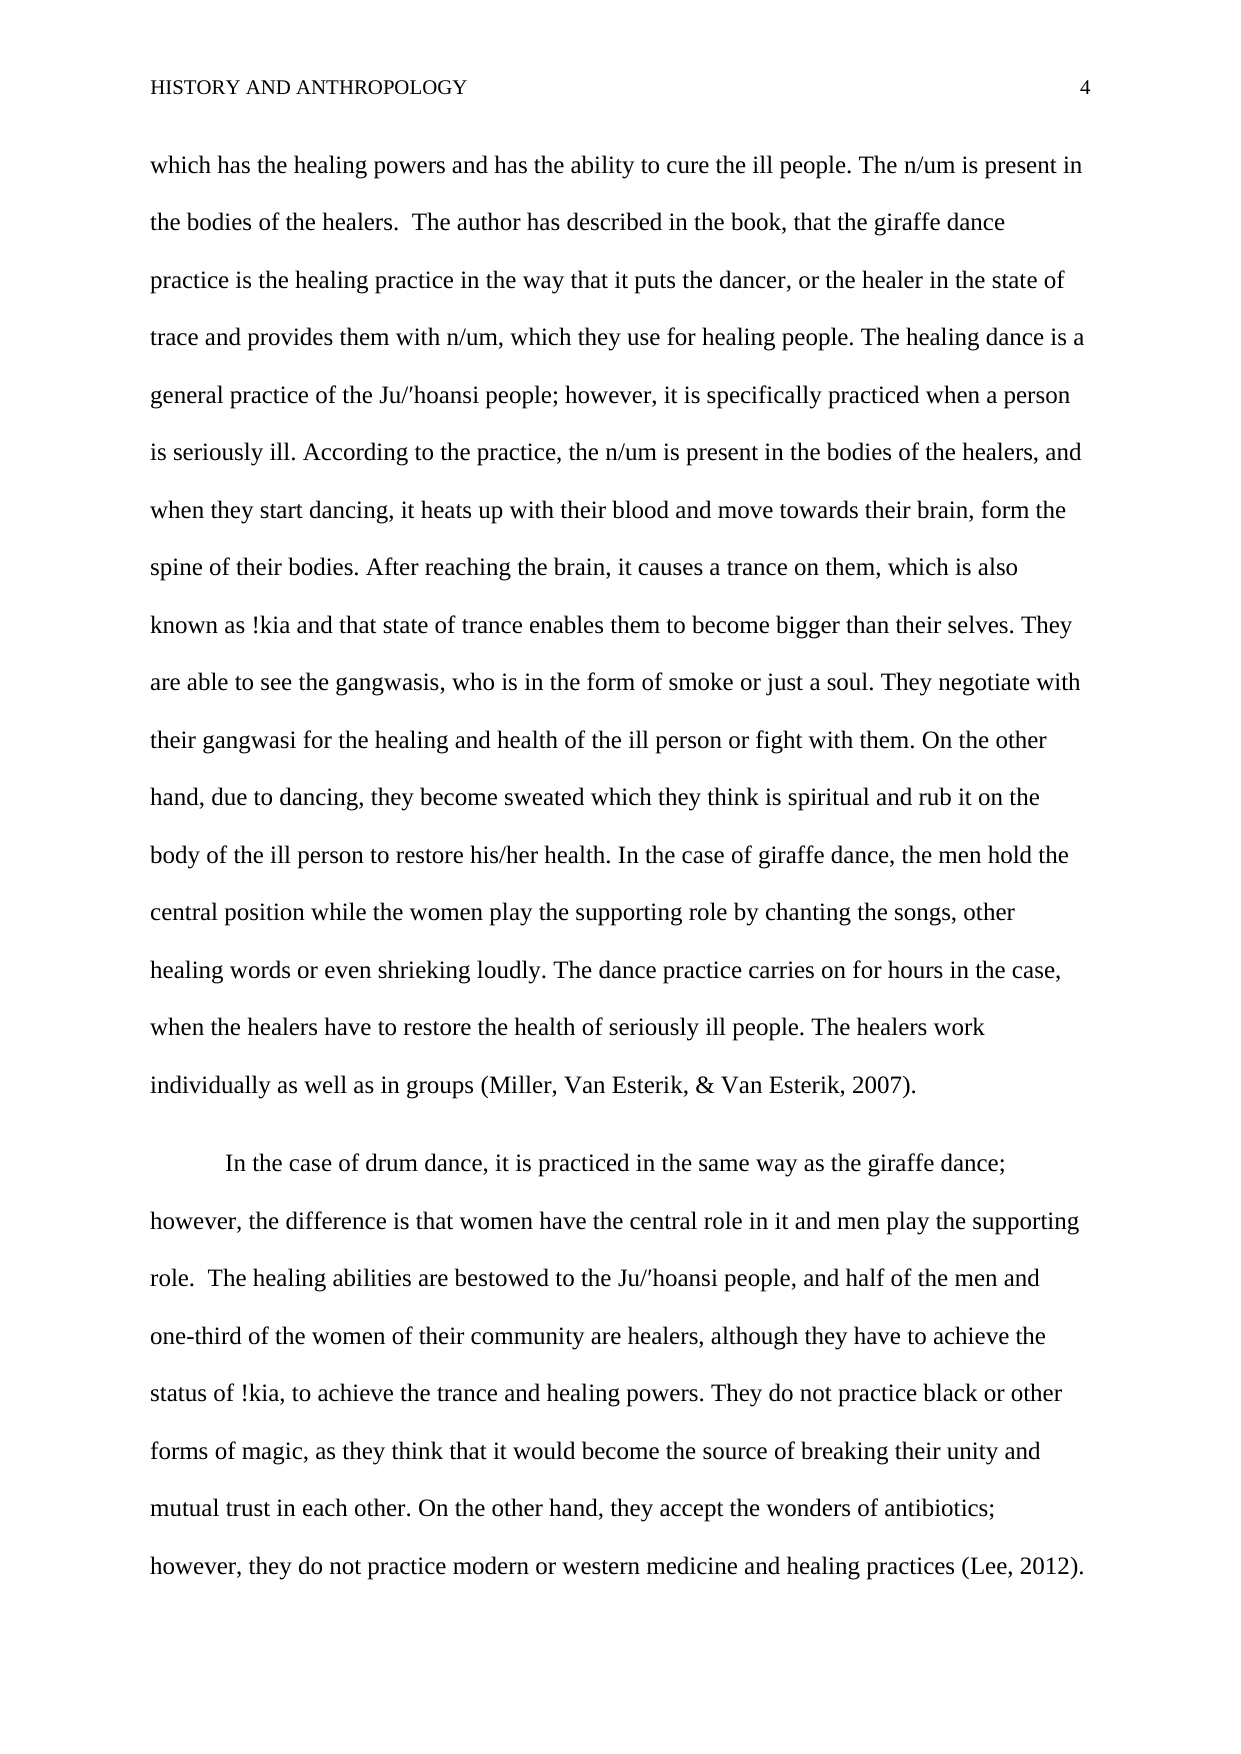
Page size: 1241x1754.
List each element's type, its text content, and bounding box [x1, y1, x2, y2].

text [150, 150, 1090, 1099]
text In the case of drum dance, it is practiced in the same way as the giraffe dance; however, the difference is that women have the central role in it and men play the supporting role. The healing abilities are bestowed to the Ju/′hoansi people, and half of the men and one-third of the women of their community are healers, although they have to achieve the status of !kia, to achieve the trance and healing powers. They do not practice black or other forms of magic, as they think that it would become the source of breaking their unity and mutual trust in each other. On the other hand, they accept the wonders of antibiotics; however, they do not practice modern or western medicine and healing practices (Lee, 2012). [150, 1148, 1090, 1579]
